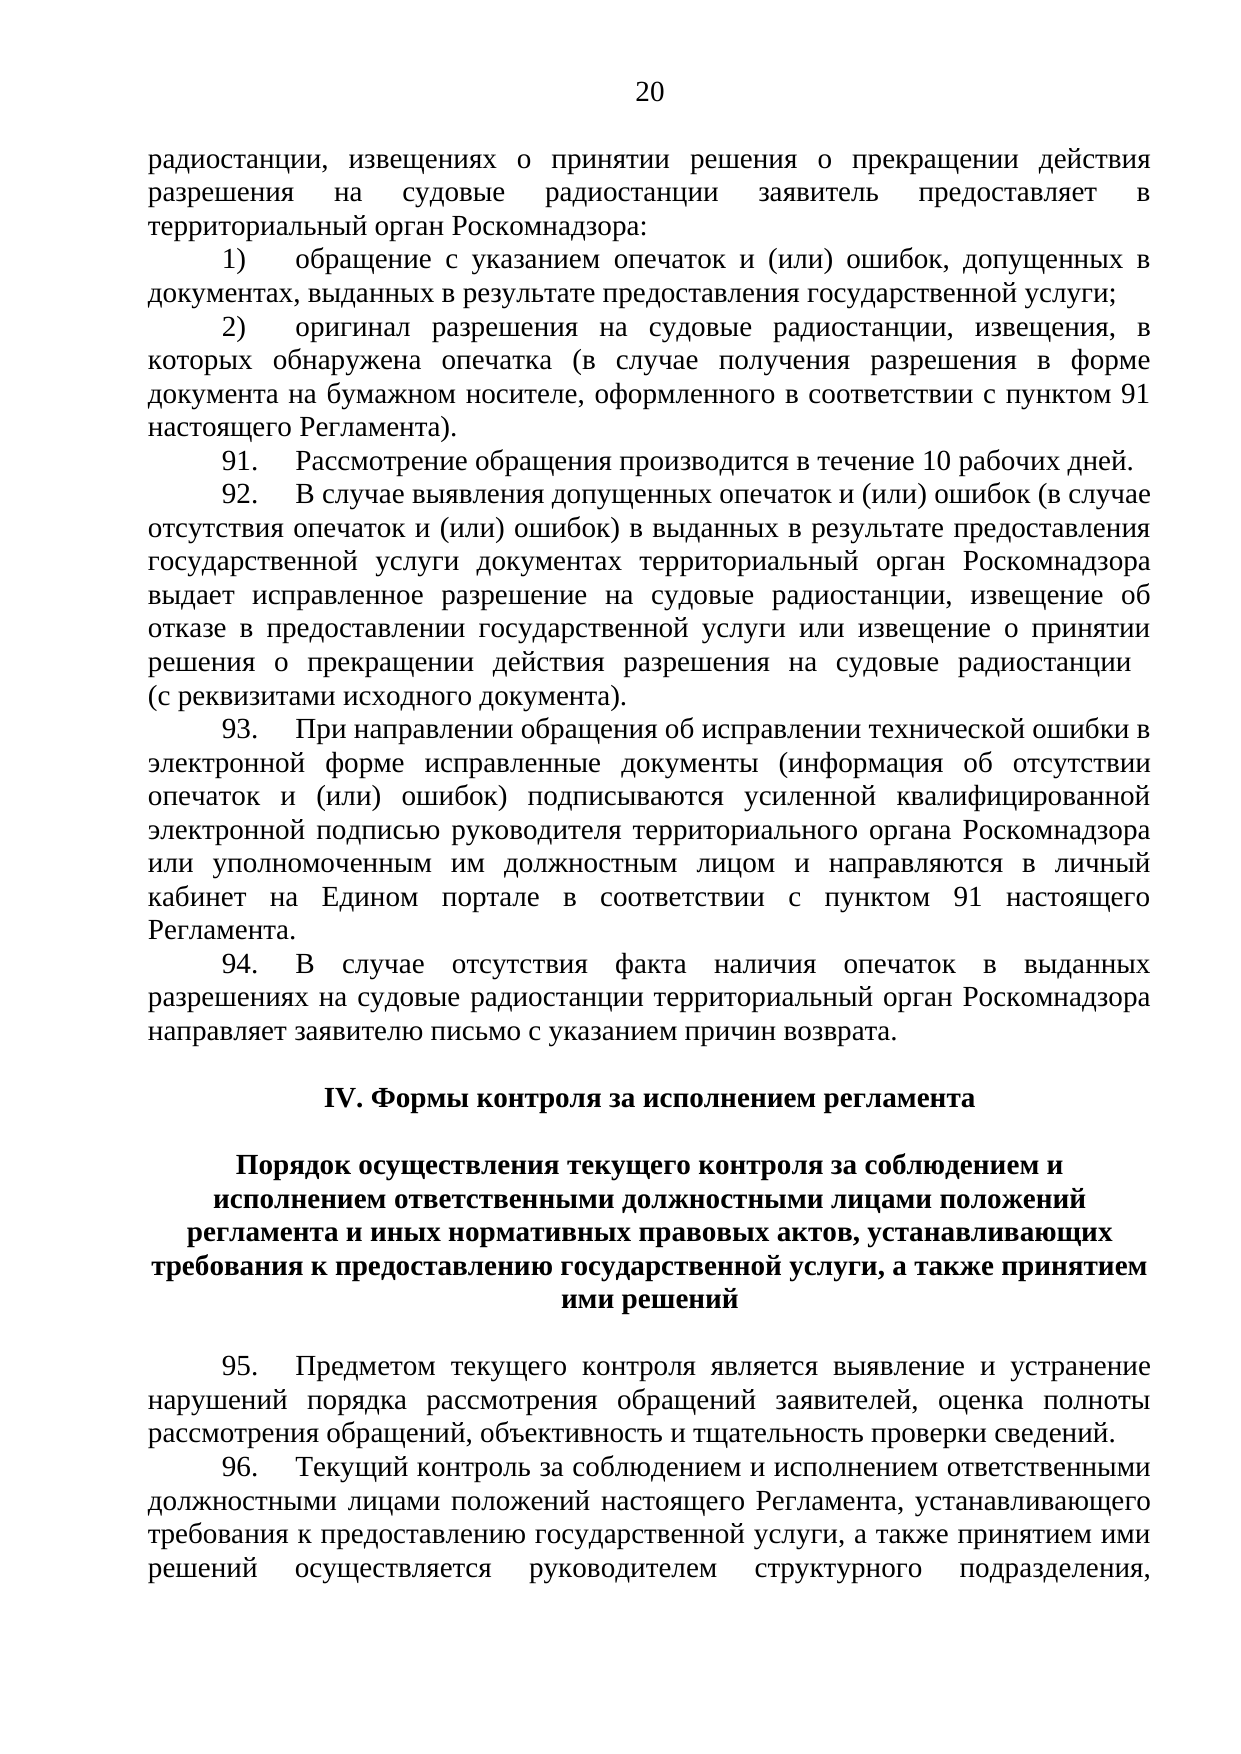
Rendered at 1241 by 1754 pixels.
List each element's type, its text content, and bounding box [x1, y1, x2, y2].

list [148, 1449, 1152, 1583]
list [148, 141, 1152, 242]
list обращение с указанием опечаток и (или) ошибок, допущенных в документах, выданных в результате предоставления государственной услуги; [148, 242, 1152, 309]
list Предметом текущего контроля является выявление и устранение нарушений порядка рассмотрения обращений заявителей, оценка полноты рассмотрения обращений, объективность и тщательность проверки сведений. [148, 1348, 1152, 1449]
list оригинал разрешения на судовые радиостанции, извещения, в которых обнаружена опечатка (в случае получения разрешения в форме документа на бумажном носителе, оформленного в соответствии с пунктом 91 настоящего Регламента). [148, 309, 1152, 443]
list Рассмотрение обращения производится в течение 10 рабочих дней. [148, 443, 1152, 476]
text Порядок осуществления текущего контроля за соблюдением и исполнением ответственными должностными лицами положений регламента и иных нормативных правовых актов, устанавливающих требования к предоставлению государственной услуги, а также принятием ими решений [148, 1147, 1152, 1315]
list При направлении обращения об исправлении технической ошибки в электронной форме исправленные документы (информация об отсутствии опечаток и (или) ошибок) подписываются усиленной квалифицированной электронной подписью руководителя территориального органа Роскомнадзора или уполномоченным им должностным лицом и направляются в личный кабинет на Едином портале в соответствии с пунктом 91 настоящего Регламента. [148, 711, 1152, 946]
list В случае выявления допущенных опечаток и (или) ошибок (в случае отсутствия опечаток и (или) ошибок) в выданных в результате предоставления государственной услуги документах территориальный орган Роскомнадзора выдает исправленное разрешение на судовые радиостанции, извещение об отказе в предоставлении государственной услуги или извещение о принятии решения о прекращении действия разрешения на судовые радиостанции (с реквизитами исходного документа). [148, 476, 1152, 711]
list В случае отсутствия факта наличия опечаток в выданных разрешениях на судовые радиостанции территориальный орган Роскомнадзора направляет заявителю письмо с указанием причин возврата. [148, 946, 1152, 1047]
text IV. Формы контроля за исполнением регламента [148, 1080, 1152, 1114]
